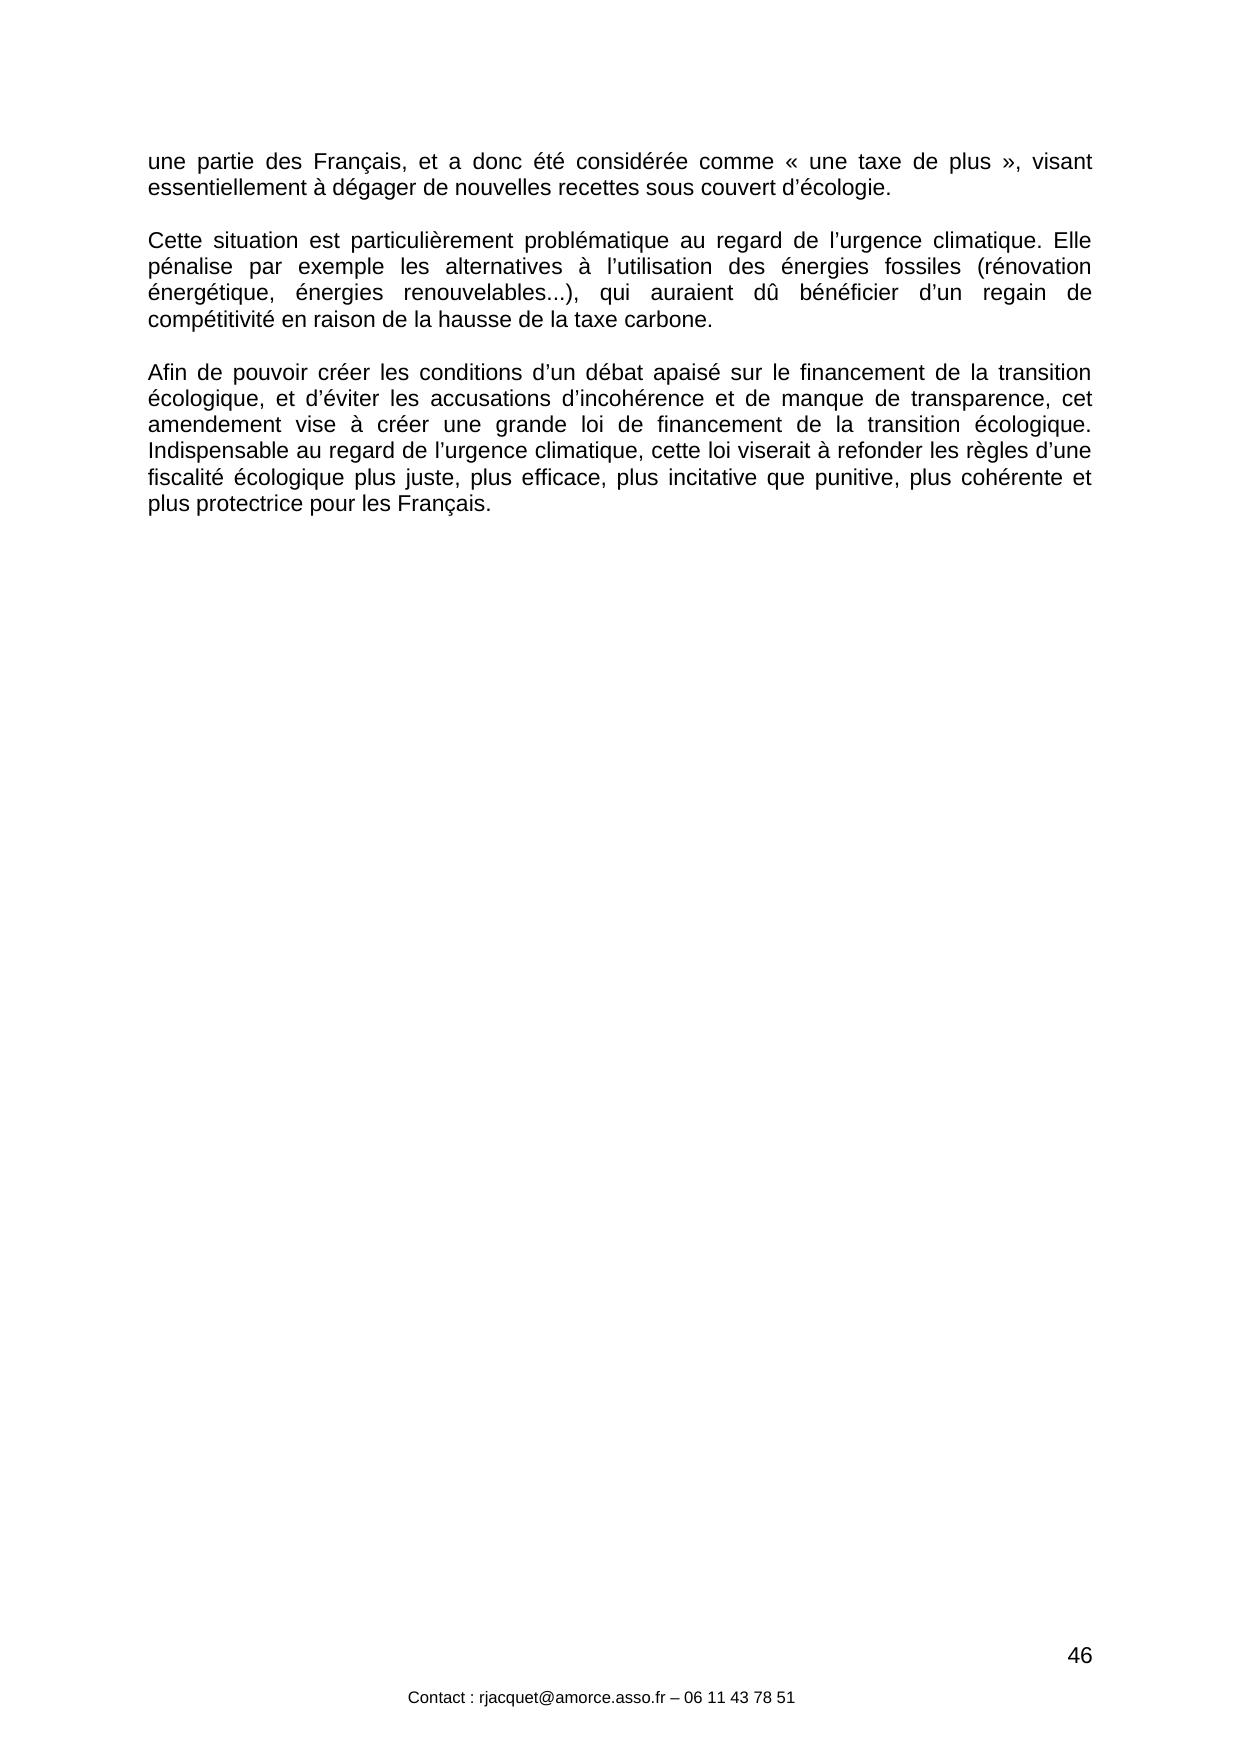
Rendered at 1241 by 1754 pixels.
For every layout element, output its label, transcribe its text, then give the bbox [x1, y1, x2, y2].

text Cette situation est particulièrement problématique au regard de l’urgence climatique. Elle pénalise par exemple les alternatives à l’utilisation des énergies fossiles (rénovation énergétique, énergies renouvelables...), qui auraient dû bénéficier d’un regain de compétitivité en raison de la hausse de la taxe carbone. [148, 227, 1093, 332]
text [148, 148, 1093, 200]
text Afin de pouvoir créer les conditions d’un débat apaisé sur le financement de la transition écologique, et d’éviter les accusations d’incohérence et de manque de transparence, cet amendement vise à créer une grande loi de financement de la transition écologique. Indispensable au regard de l’urgence climatique, cette loi viserait à refonder les règles d’une fiscalité écologique plus juste, plus efficace, plus incitative que punitive, plus cohérente et plus protectrice pour les Français. [148, 358, 1093, 517]
